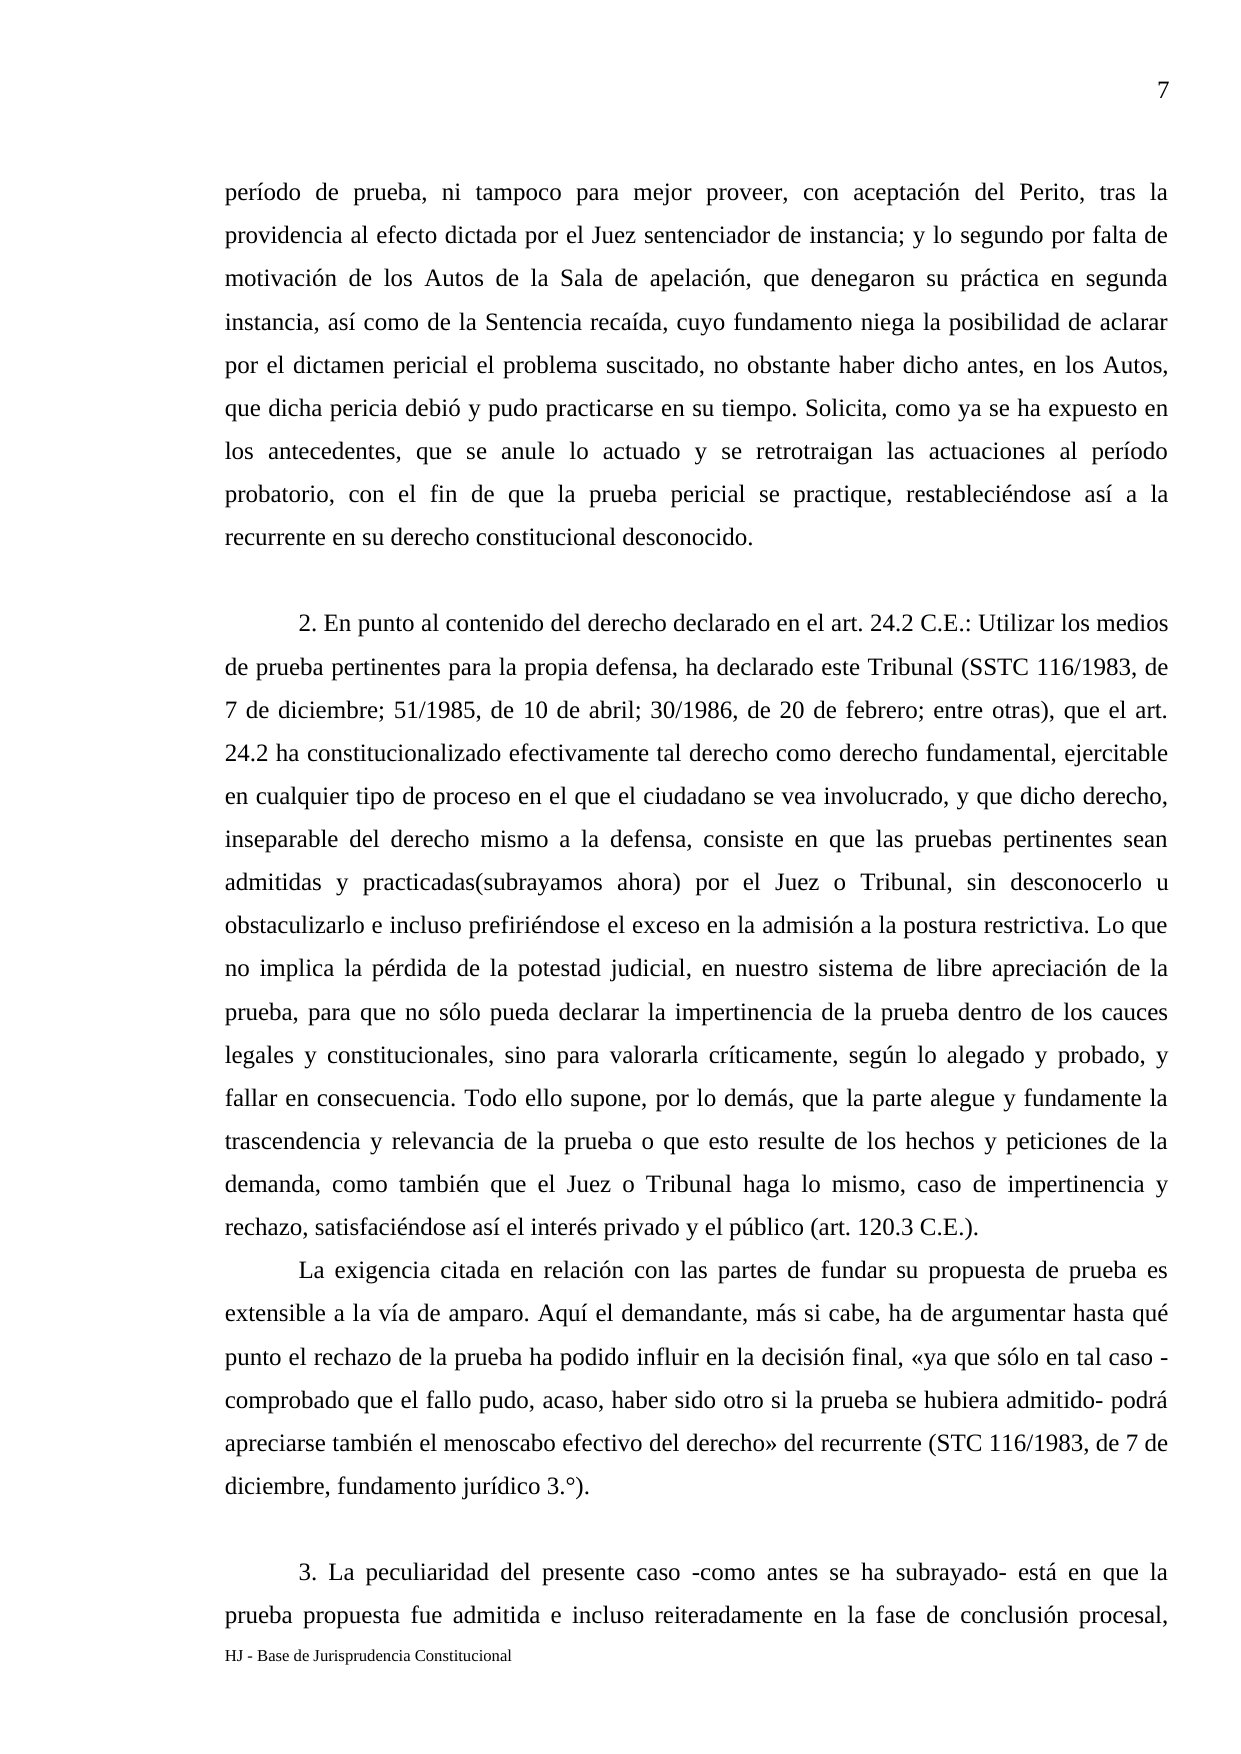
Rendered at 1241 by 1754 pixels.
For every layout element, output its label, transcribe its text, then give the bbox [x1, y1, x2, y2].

text La exigencia citada en relación con las partes de fundar su propuesta de prueba es extensible a la vía de amparo. Aquí el demandante, más si cabe, ha de argumentar hasta qué punto el rechazo de la prueba ha podido influir en la decisión final, «ya que sólo en tal caso -comprobado que el fallo pudo, acaso, haber sido otro si la prueba se hubiera admitido- podrá apreciarse también el menoscabo efectivo del derecho» del recurrente (STC 116/1983, de 7 de diciembre, fundamento jurídico 3.°). [224, 1255, 1169, 1500]
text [224, 1557, 1169, 1629]
text 2. En punto al contenido del derecho declarado en el art. 24.2 C.E.: Utilizar los medios de prueba pertinentes para la propia defensa, ha declarado este Tribunal (SSTC 116/1983, de 7 de diciembre; 51/1985, de 10 de abril; 30/1986, de 20 de febrero; entre otras), que el art. 24.2 ha constitucionalizado efectivamente tal derecho como derecho fundamental, ejercitable en cualquier tipo de proceso en el que el ciudadano se vea involucrado, y que dicho derecho, inseparable del derecho mismo a la defensa, consiste en que las pruebas pertinentes sean admitidas y practicadas(subrayamos ahora) por el Juez o Tribunal, sin desconocerlo u obstaculizarlo e incluso prefiriéndose el exceso en la admisión a la postura restrictiva. Lo que no implica la pérdida de la potestad judicial, en nuestro sistema de libre apreciación de la prueba, para que no sólo pueda declarar la impertinencia de la prueba dentro de los cauces legales y constitucionales, sino para valorarla críticamente, según lo alegado y probado, y fallar en consecuencia. Todo ello supone, por lo demás, que la parte alegue y fundamente la trascendencia y relevancia de la prueba o que esto resulte de los hechos y peticiones de la demanda, como también que el Juez o Tribunal haga lo mismo, caso de impertinencia y rechazo, satisfaciéndose así el interés privado y el público (art. 120.3 C.E.). [224, 608, 1169, 1241]
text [224, 177, 1169, 551]
